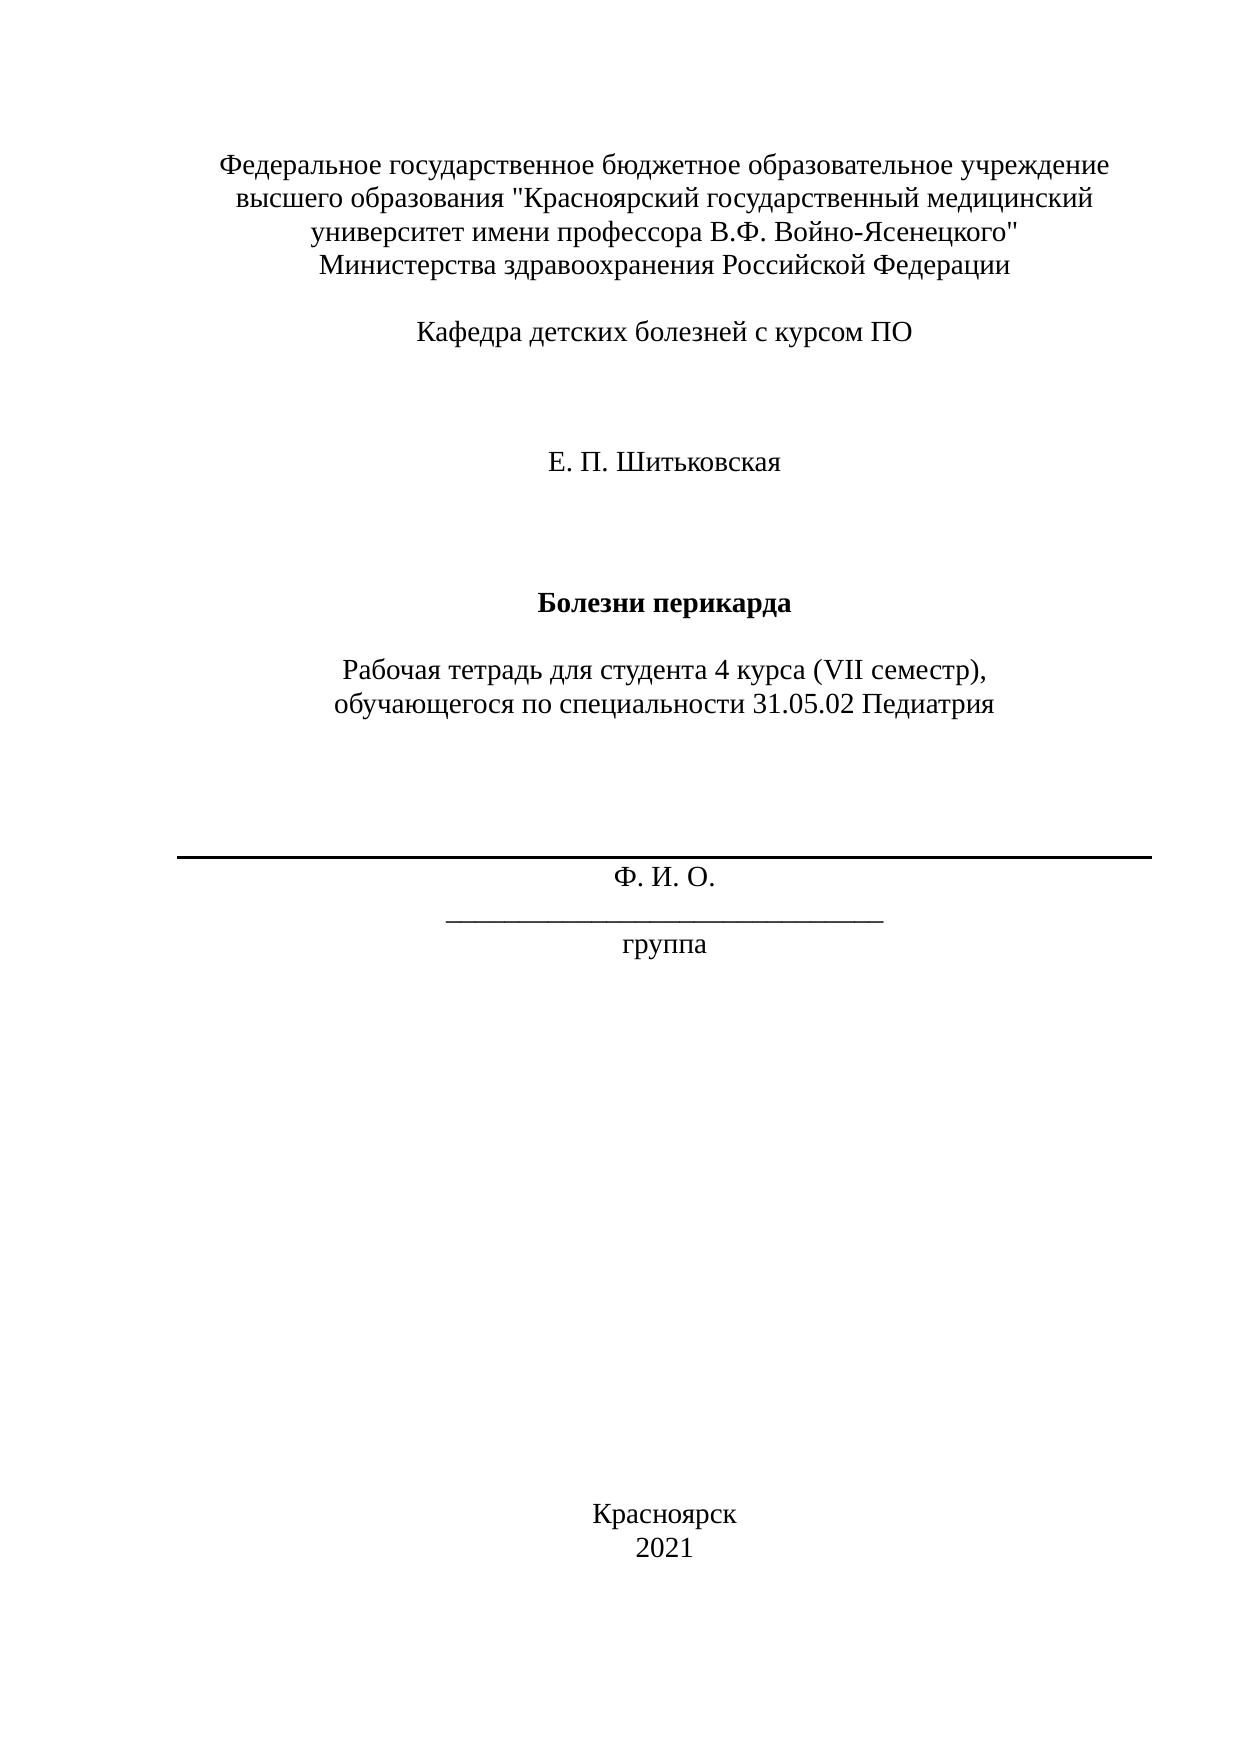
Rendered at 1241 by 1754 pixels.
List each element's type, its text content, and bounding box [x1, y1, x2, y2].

text Рабочая тетрадь для студента 4 курса (VII семестр), [177, 652, 1152, 686]
text Е. П. Шитьковская [177, 444, 1152, 477]
text Федеральное государственное бюджетное образовательное учреждение [177, 147, 1152, 180]
text Ф. И. О. [177, 859, 1152, 892]
text Кафедра детских болезней с курсом ПО [177, 314, 1152, 348]
text группа [177, 926, 1152, 959]
text обучающегося по специальности 31.05.02 Педиатрия [177, 686, 1152, 719]
text Красноярск [177, 1496, 1152, 1530]
text Болезни перикарда [177, 585, 1152, 619]
text высшего образования "Красноярский государственный медицинский [177, 180, 1152, 214]
text Министерства здравоохранения Российской Федерации [177, 247, 1152, 281]
text университет имени профессора В.Ф. Войно-Ясенецкого" [177, 214, 1152, 247]
text ______________________________ [177, 892, 1152, 926]
text 2021 [177, 1530, 1152, 1563]
